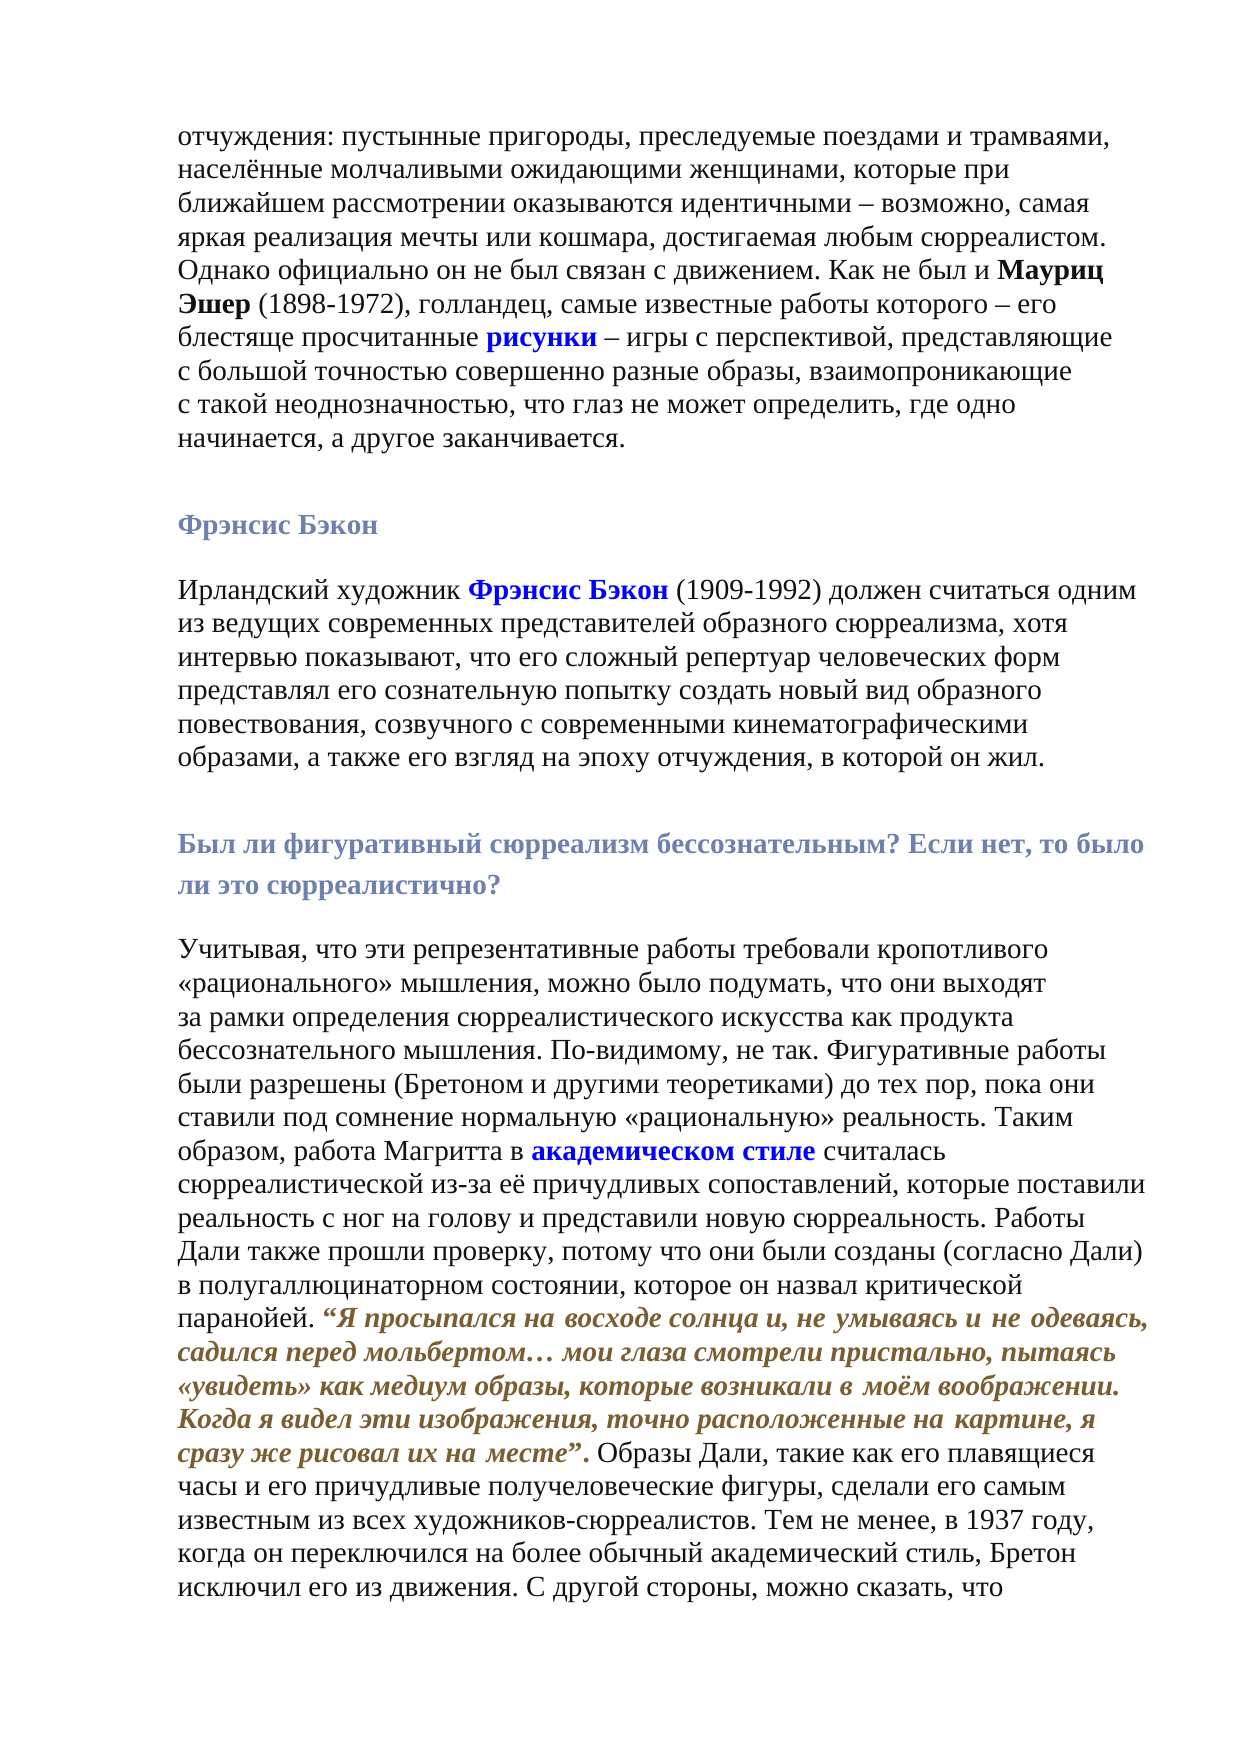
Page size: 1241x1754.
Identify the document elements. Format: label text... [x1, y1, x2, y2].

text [177, 118, 1152, 453]
text Ирландский художник Фрэнсис Бэкон (1909-1992) должен считаться одним из ведущих современных представителей образного сюрреализма, хотя интервью показывают, что его сложный репертуар человеческих форм представлял его сознательную попытку создать новый вид образного повествования, созвучного с современными кинематографическими образами, а также его взгляд на эпоху отчуждения, в которой он жил. [177, 572, 1152, 773]
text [177, 932, 1152, 1602]
text Был ли фигуративный сюрреализм бессознательным? Если нет, то было ли это сюрреалистично? [177, 820, 1152, 900]
text Фрэнсис Бэкон [177, 500, 1152, 541]
